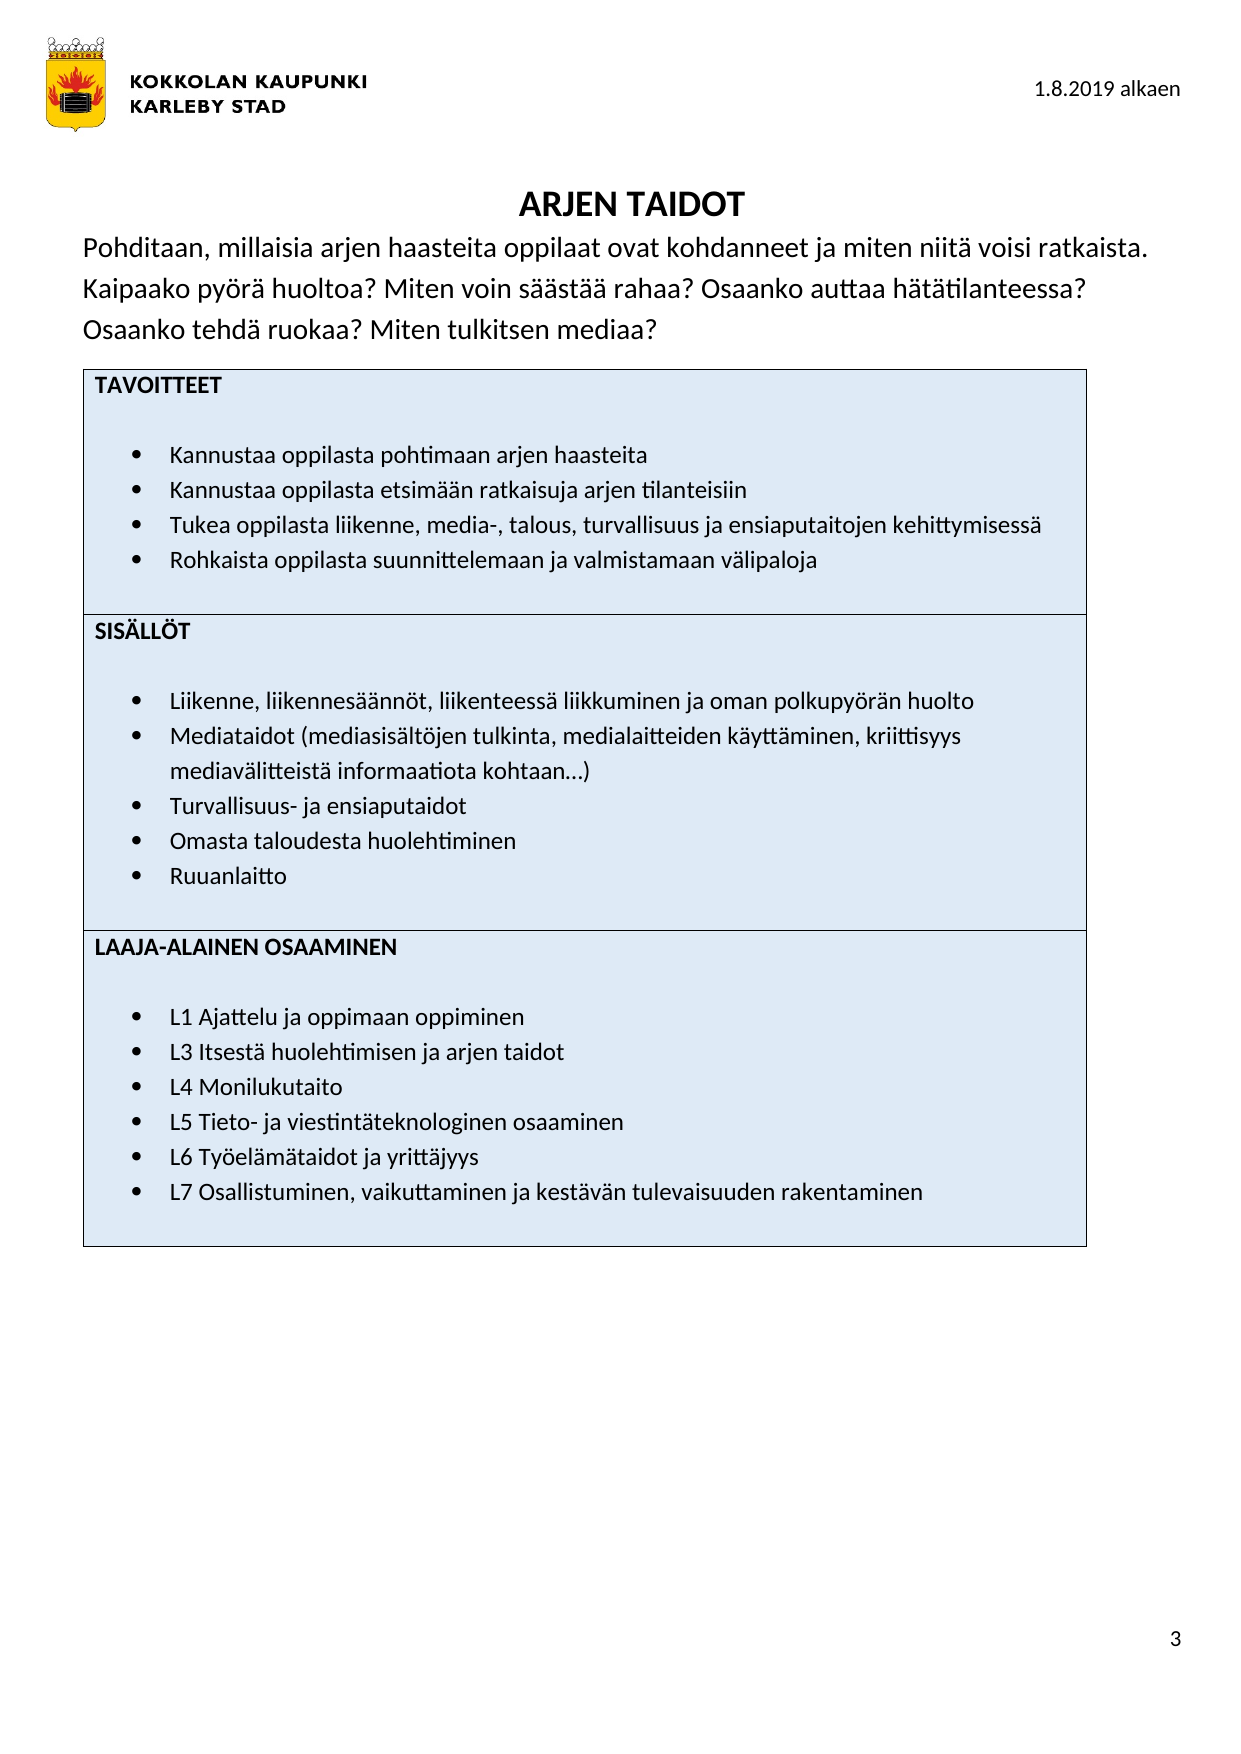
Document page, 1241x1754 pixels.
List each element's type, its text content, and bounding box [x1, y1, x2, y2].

picture [40, 29, 369, 136]
subtitle ARJEN TAIDOT [83, 179, 1181, 225]
table_cell LAAJA-ALAINEN OSAAMINEN L1 Ajattelu ja oppimaan oppiminen L3 Itsestä huolehtimisen ja arjen taidot L4 Monilukutaito L5 Tieto- ja viestintäteknologinen osaaminen L6 Työelämätaidot ja yrittäjyys L7 Osallistuminen, vaikuttaminen ja kestävän tulevaisuuden rakentaminen [84, 931, 1086, 1246]
text Pohditaan, millaisia arjen haasteita oppilaat ovat kohdanneet ja miten niitä voisi ratkaista. Kaipaako pyörä huoltoa? Miten voin säästää rahaa? Osaanko auttaa hätätilanteessa? Osaanko tehdä ruokaa? Miten tulkitsen mediaa? [83, 229, 1181, 347]
table_header TAVOITTEET Kannustaa oppilasta pohtimaan arjen haasteita Kannustaa oppilasta etsimään ratkaisuja arjen tilanteisiin Tukea oppilasta liikenne, media-, talous, turvallisuus ja ensiaputaitojen kehittymisessä Rohkaista oppilasta suunnittelemaan ja valmistamaan välipaloja [84, 370, 1086, 614]
table_cell SISÄLLÖT Liikenne, liikennesäännöt, liikenteessä liikkuminen ja oman polkupyörän huolto Mediataidot (mediasisältöjen tulkinta, medialaitteiden käyttäminen, kriittisyys mediavälitteistä informaatiota kohtaan…) Turvallisuus- ja ensiaputaidot Omasta taloudesta huolehtiminen Ruuanlaitto [84, 615, 1086, 930]
